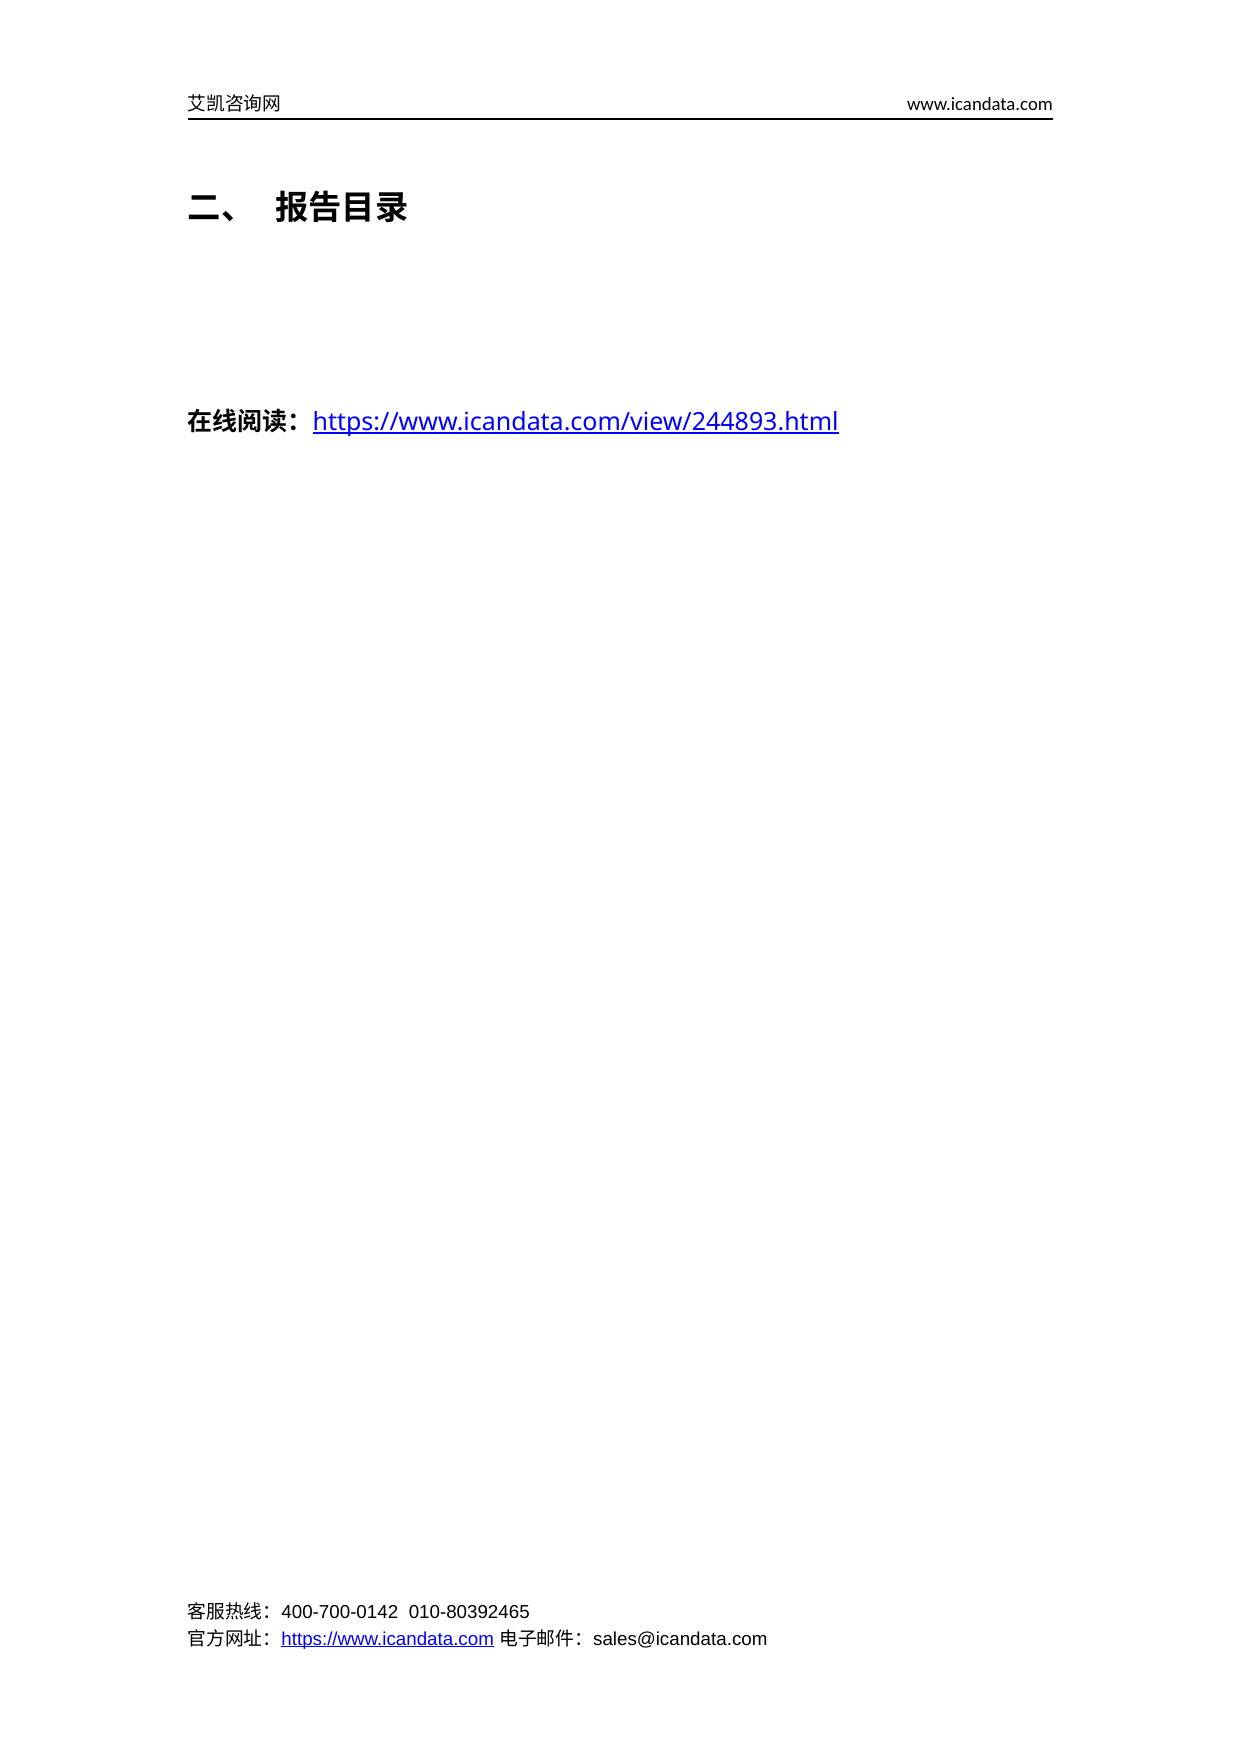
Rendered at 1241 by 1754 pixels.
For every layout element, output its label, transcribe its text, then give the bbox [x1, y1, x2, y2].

text 在线阅读：https://www.icandata.com/view/244893.html [187, 387, 1053, 452]
subtitle 报告目录 [187, 172, 1053, 237]
